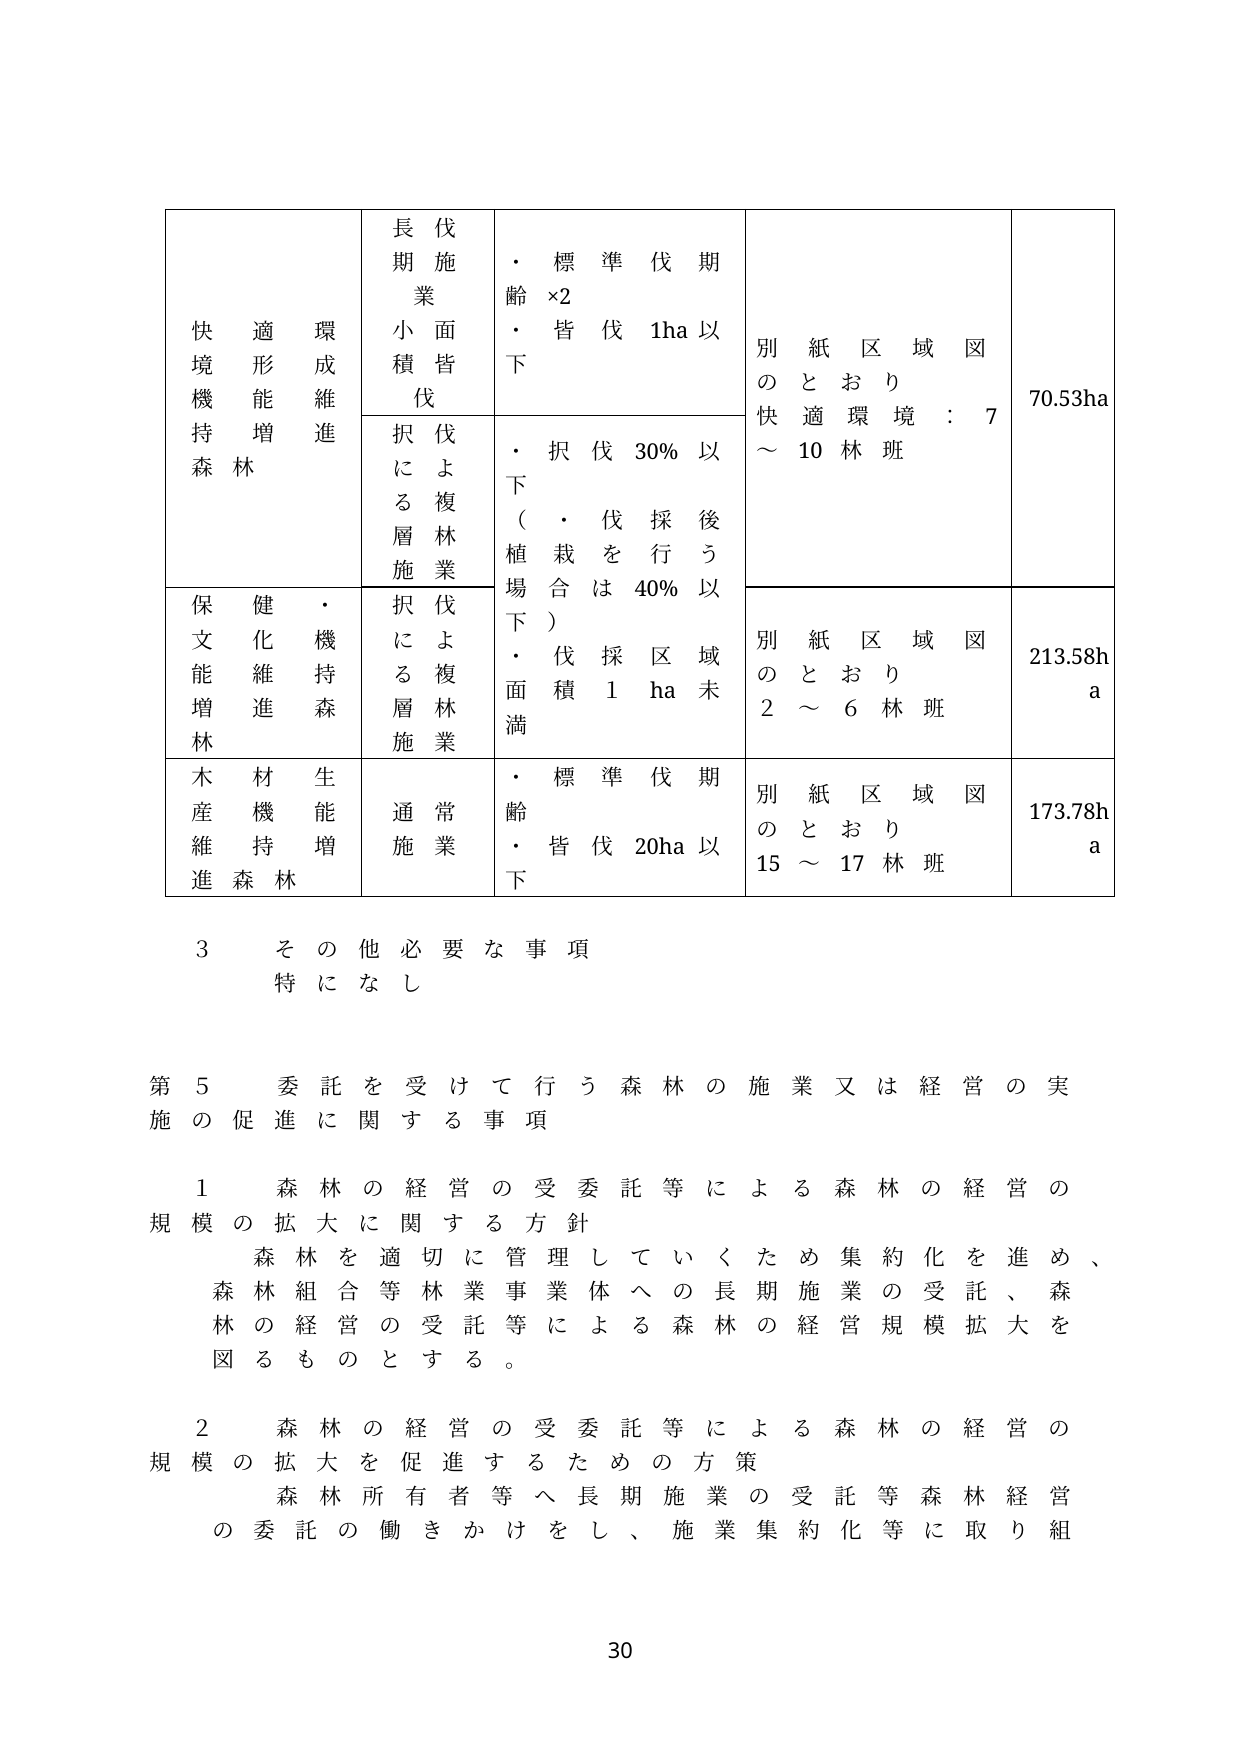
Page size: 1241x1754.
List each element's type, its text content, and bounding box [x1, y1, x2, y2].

table_cell 木材生産機能維持増進森林 [166, 759, 361, 896]
table_cell 173.78ha [1012, 759, 1114, 896]
table_cell 70.53ha [1012, 210, 1114, 586]
table_cell ・標準伐期齢×2 ・皆伐1ha以下 [495, 210, 745, 414]
table_cell 213.58ha [1012, 588, 1114, 758]
table_cell ・標準伐期齢 ・皆伐20ha以下 [495, 759, 745, 896]
table_cell 保健・文化機能維持増進森林 [166, 588, 361, 758]
table_cell 快適環境形成機能維持増進森林 [166, 210, 361, 586]
text ２ 森林の経営の受委託等による森林の経営の規模の拡大を促進するための方策 [149, 1409, 1091, 1478]
table_cell 別紙区域図のとおり ２～６林班 [746, 588, 1011, 758]
text １ 森林の経営の受委託等による森林の経営の規模の拡大に関する方針 [149, 1170, 1091, 1239]
table_cell 別紙区域図のとおり 快適環境：7～10林班 [746, 210, 1011, 586]
text 森林を適切に管理していくため集約化を進め、森林組合等林業事業体への長期施業の受託、森林の経営の受託等による森林の経営規模拡大を図るものとする。 [191, 1239, 1091, 1375]
text 特になし [149, 965, 1091, 999]
text 第５ 委託を受けて行う森林の施業又は経営の実施の促進に関する事項 [149, 1068, 1091, 1136]
table_cell 長伐期施業 小面積皆伐 [362, 210, 494, 414]
table_cell 通常施業 [362, 759, 494, 896]
text ３ その他必要な事項 [149, 931, 1091, 965]
table_cell 別紙区域図のとおり 15～17林班 [746, 759, 1011, 896]
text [170, 1478, 1091, 1546]
table_cell ・択伐30%以下 （・伐採後植栽を行う場合は40%以下） ・伐採区域面積１ha未満 [495, 416, 745, 758]
table_cell 択伐による複層林施業 [362, 588, 494, 758]
table_cell 択伐による複層林施業 [362, 416, 494, 586]
